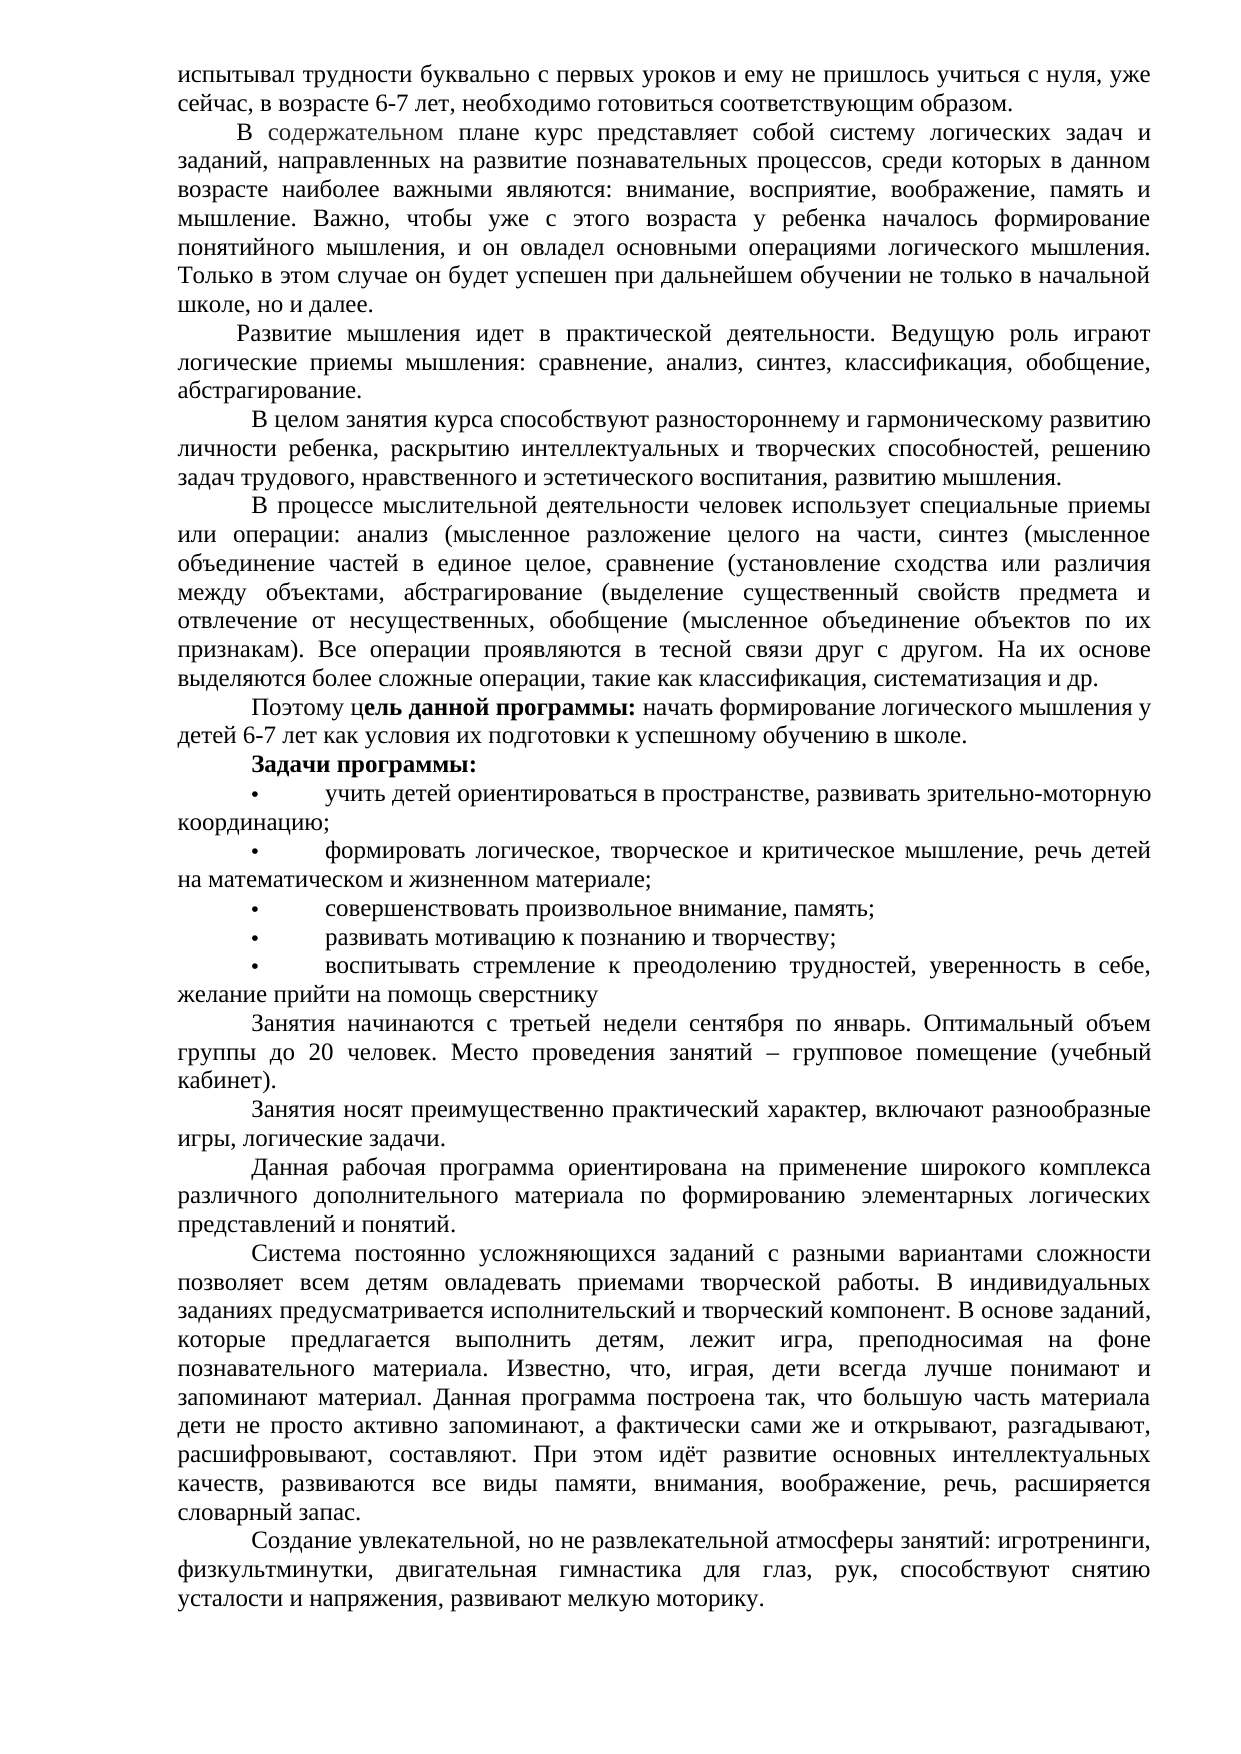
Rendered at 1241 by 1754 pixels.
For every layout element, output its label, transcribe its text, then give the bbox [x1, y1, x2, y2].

text Данная рабочая программа ориентирована на применение широкого комплекса различного дополнительного материала по формированию элементарных логических представлений и понятий. [177, 1152, 1152, 1238]
list учить детей ориентироваться в пространстве, развивать зрительно-моторную координацию; [177, 778, 1152, 835]
text В процессе мыслительной деятельности человек использует специальные приемы или операции: анализ (мысленное разложение целого на части, синтез (мысленное объединение частей в единое целое, сравнение (установление сходства или различия между объектами, абстрагирование (выделение существенный свойств предмета и отвлечение от несущественных, обобщение (мысленное объединение объектов по их признакам). Все операции проявляются в тесной связи друг с другом. На их основе выделяются более сложные операции, такие как классификация, систематизация и др. [177, 490, 1152, 692]
text В целом занятия курса способствуют разностороннему и гармоническому развитию личности ребенка, раскрытию интеллектуальных и творческих способностей, решению задач трудового, нравственного и эстетического воспитания, развитию мышления. [177, 404, 1152, 490]
text Задачи программы: [177, 749, 1152, 778]
text Развитие мышления идет в практической деятельности. Ведущую роль играют логические приемы мышления: сравнение, анализ, синтез, классификация, обобщение, абстрагирование. [177, 318, 1152, 404]
text Система постоянно усложняющихся заданий с разными вариантами сложности позволяет всем детям овладевать приемами творческой работы. В индивидуальных заданиях предусматривается исполнительский и творческий компонент. В основе заданий, которые предлагается выполнить детям, лежит игра, преподносимая на фоне познавательного материала. Известно, что, играя, дети всегда лучше понимают и запоминают материал. Данная программа построена так, что большую часть материала дети не просто активно запоминают, а фактически сами же и открывают, разгадывают, расшифровывают, составляют. При этом идёт развитие основных интеллектуальных качеств, развиваются все виды памяти, внимания, воображение, речь, расширяется словарный запас. [177, 1238, 1152, 1525]
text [177, 59, 1152, 117]
list формировать логическое, творческое и критическое мышление, речь детей на математическом и жизненном материале; [177, 835, 1152, 893]
list развивать мотивацию к познанию и творчеству; [177, 922, 1152, 950]
text Создание увлекательной, но не развлекательной атмосферы занятий: игротренинги, физкультминутки, двигательная гимнастика для глаз, рук, способствуют снятию усталости и напряжения, развивают мелкую моторику. [177, 1525, 1152, 1612]
list воспитывать стремление к преодолению трудностей, уверенность в себе, желание прийти на помощь сверстнику [177, 950, 1152, 1008]
list совершенствовать произвольное внимание, память; [177, 893, 1152, 922]
text В содержательном плане курс представляет собой систему логических задач и заданий, направленных на развитие познавательных процессов, среди которых в данном возрасте наиболее важными являются: внимание, восприятие, воображение, память и мышление. Важно, чтобы уже с этого возраста у ребенка началось формирование понятийного мышления, и он овладел основными операциями логического мышления. Только в этом случае он будет успешен при дальнейшем обучении не только в начальной школе, но и далее. [177, 117, 1152, 318]
text Занятия начинаются с третьей недели сентября по январь. Оптимальный объем группы до 20 человек. Место проведения занятий – групповое помещение (учебный кабинет). [177, 1008, 1152, 1094]
text Занятия носят преимущественно практический характер, включают разнообразные игры, логические задачи. [177, 1094, 1152, 1152]
text Поэтому цель данной программы: начать формирование логического мышления у детей 6-7 лет как условия их подготовки к успешному обучению в школе. [177, 692, 1152, 749]
